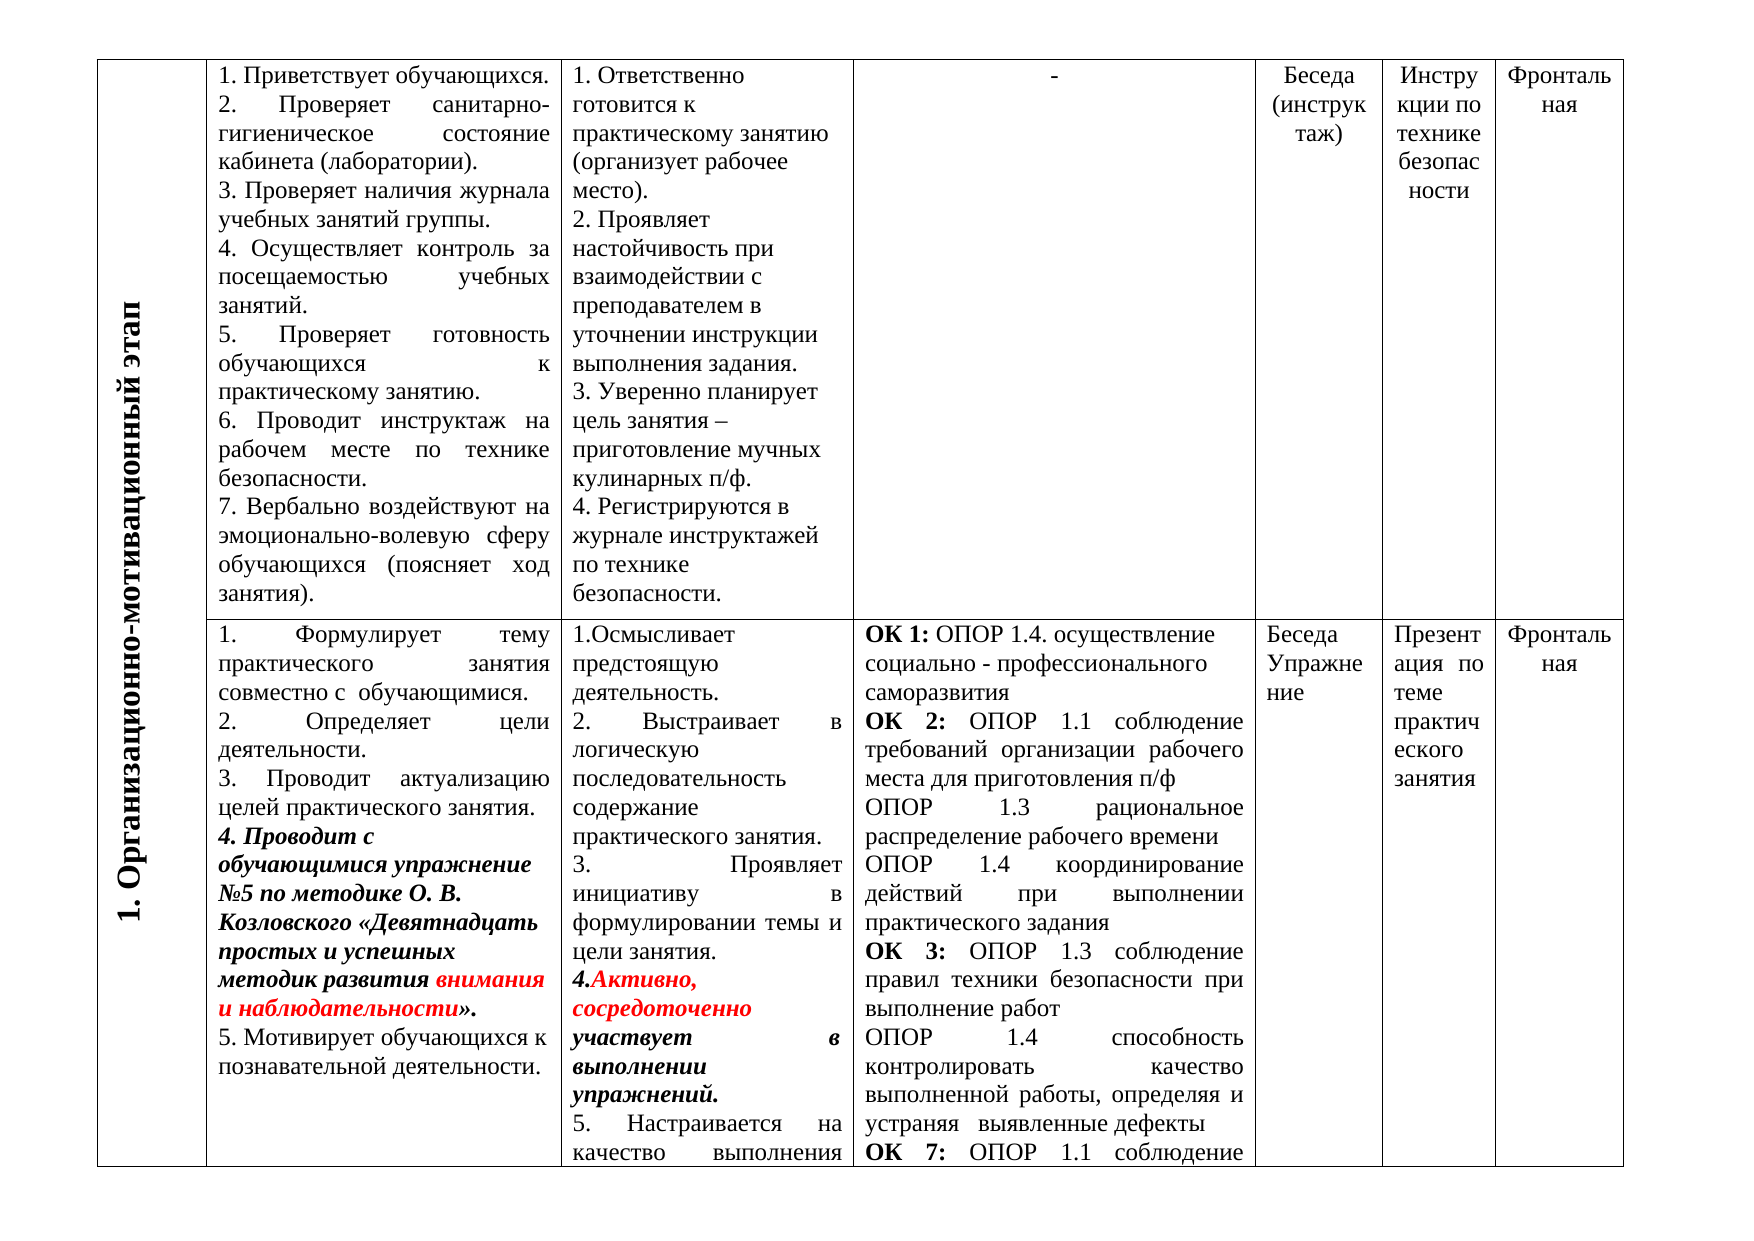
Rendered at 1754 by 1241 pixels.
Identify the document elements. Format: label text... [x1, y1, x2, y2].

table_cell Фронтальная [1496, 60, 1623, 618]
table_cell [1383, 620, 1495, 1166]
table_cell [854, 620, 1255, 1166]
table_cell 1. Ответственно готовится к практическому занятию (организует рабочее место). 2. Проявляет настойчивость при взаимодействии с преподавателем в уточнении инструкции выполнения задания. 3. Уверенно планирует цель занятия –приготовление мучных кулинарных п/ф. 4. Регистрируются в журнале инструктажей по технике безопасности. [562, 60, 853, 618]
table_cell - [854, 60, 1255, 618]
table_cell 1. Приветствует обучающихся. 2. Проверяет санитарно-гигиеническое состояние кабинета (лаборатории). 3. Проверяет наличия журнала учебных занятий группы. 4. Осуществляет контроль за посещаемостью учебных занятий. 5. Проверяет готовность обучающихся к практическому занятию. 6. Проводит инструктаж на рабочем месте по технике безопасности. 7. Вербально воздействуют на эмоционально-волевую сферу обучающихся (поясняет ход занятия). [207, 60, 561, 618]
table_cell Инструкции по технике безопасности [1383, 60, 1495, 618]
table_cell 1. Организационно-мотивационный этап [98, 60, 206, 1166]
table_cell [207, 620, 561, 1166]
table_cell Беседа Упражнение [1256, 620, 1382, 1166]
table_cell Беседа (инструктаж) [1256, 60, 1382, 618]
table_cell Фронтальная [1496, 620, 1623, 1166]
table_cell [562, 620, 853, 1166]
